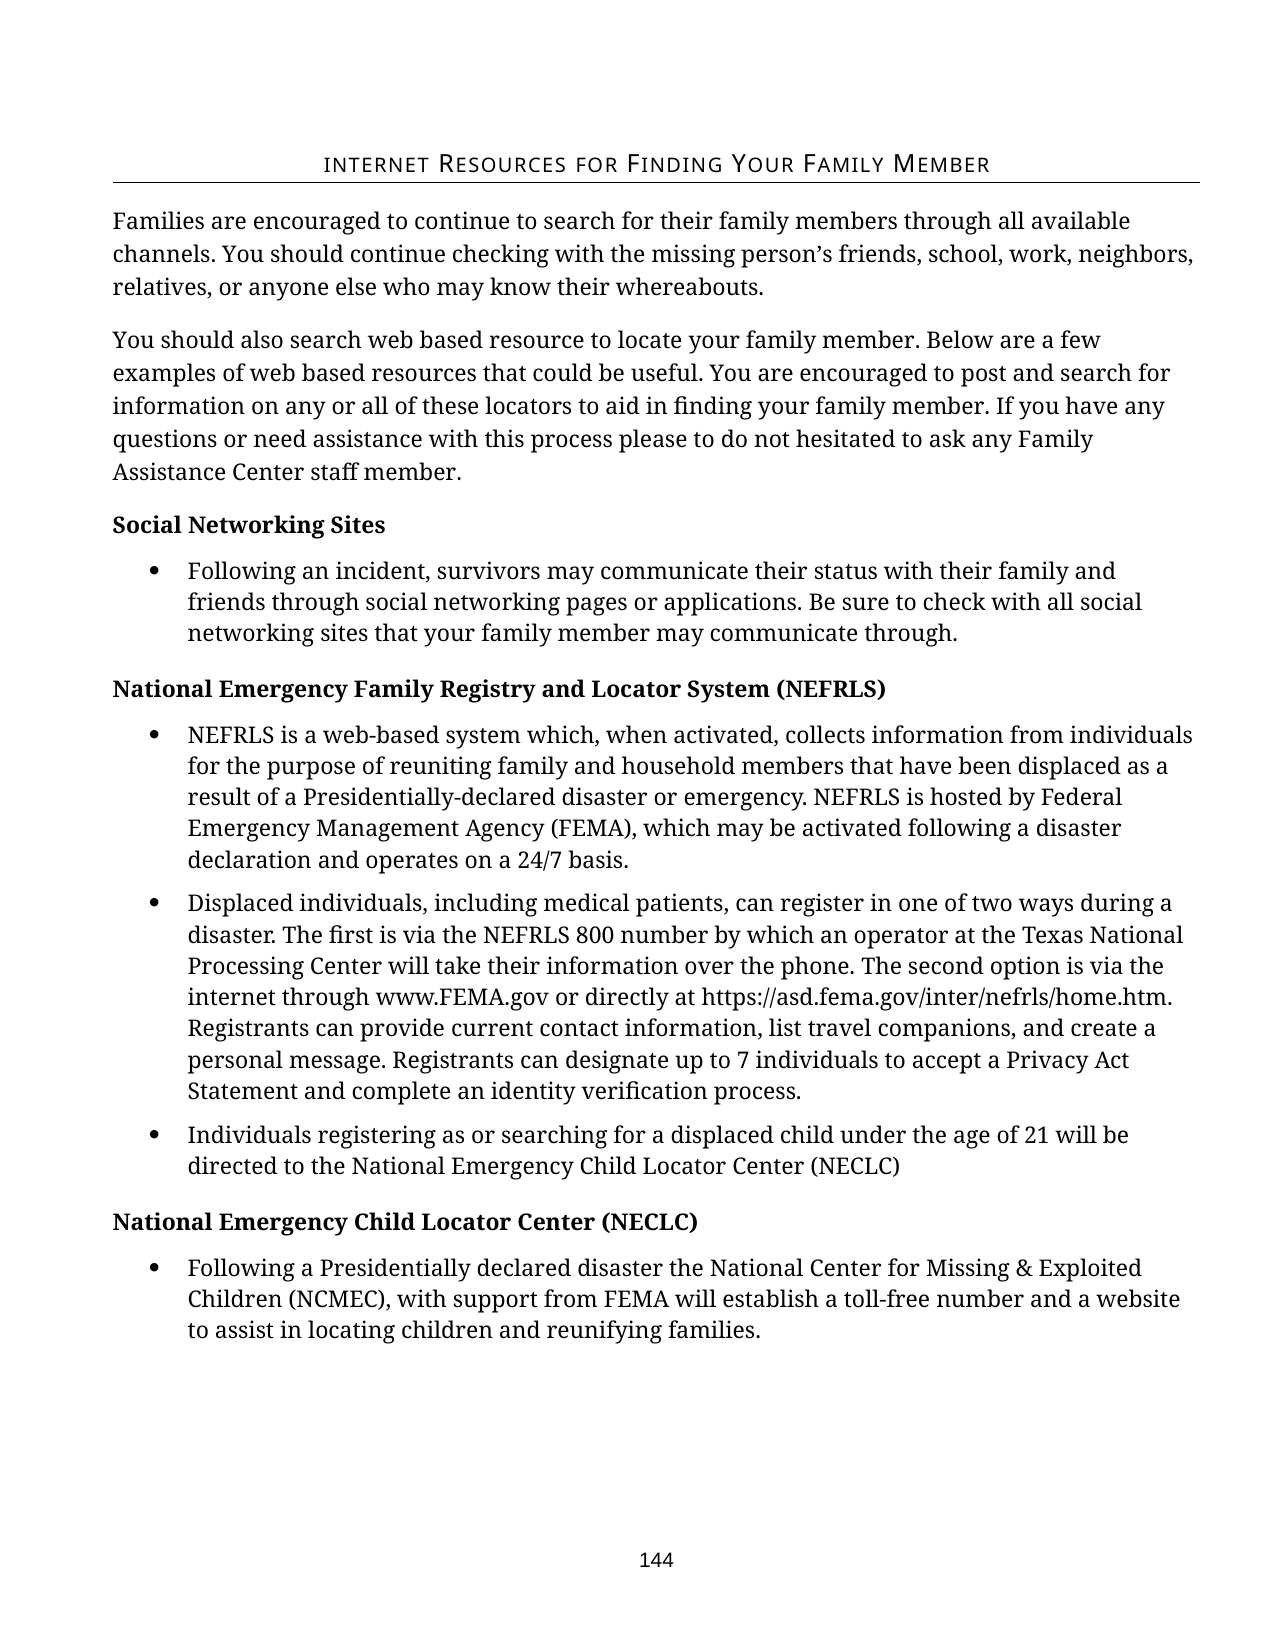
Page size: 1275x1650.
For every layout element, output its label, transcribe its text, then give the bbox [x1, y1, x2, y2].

list Following an incident, survivors may communicate their status with their family and friends through social networking pages or applications. Be sure to check with all social networking sites that your family member may communicate through. [150, 554, 1200, 648]
text National Emergency Child Locator Center (NECLC) [112, 1206, 1200, 1237]
text Following a Presidentially declared disaster the National Center for Missing & Exploited Children (NCMEC), with support from FEMA will establish a toll-free number and a website to assist in locating children and reunifying families. [150, 1251, 1200, 1345]
text National Emergency Family Registry and Locator System (NEFRLS) [112, 673, 1200, 704]
text Displaced individuals, including medical patients, can register in one of two ways during a disaster. The first is via the NEFRLS 800 number by which an operator at the Texas National Processing Center will take their information over the phone. The second option is via the internet through www.FEMA.gov or directly at https://asd.fema.gov/inter/nefrls/home.htm. Registrants can provide current contact information, list travel companions, and create a personal message. Registrants can designate up to 7 individuals to accept a Privacy Act Statement and complete an identity verification process. [150, 887, 1200, 1106]
subtitle internet Resources for Finding Your Family Member [112, 145, 1200, 183]
text Families are encouraged to continue to search for their family members through all available channels. You should continue checking with the missing person’s friends, school, work, neighbors, relatives, or anyone else who may know their whereabouts. [112, 205, 1200, 302]
text Individuals registering as or searching for a displaced child under the age of 21 will be directed to the National Emergency Child Locator Center (NECLC) [150, 1119, 1200, 1181]
text You should also search web based resource to locate your family member. Below are a few examples of web based resources that could be useful. You are encouraged to post and search for information on any or all of these locators to aid in finding your family member. If you have any questions or need assistance with this process please to do not hesitated to ask any Family Assistance Center staff member. [112, 324, 1200, 487]
text Social Networking Sites [112, 509, 1200, 541]
text NEFRLS is a web-based system which, when activated, collects information from individuals for the purpose of reuniting family and household members that have been displaced as a result of a Presidentially-declared disaster or emergency. NEFRLS is hosted by Federal Emergency Management Agency (FEMA), which may be activated following a disaster declaration and operates on a 24/7 basis. [150, 719, 1200, 875]
